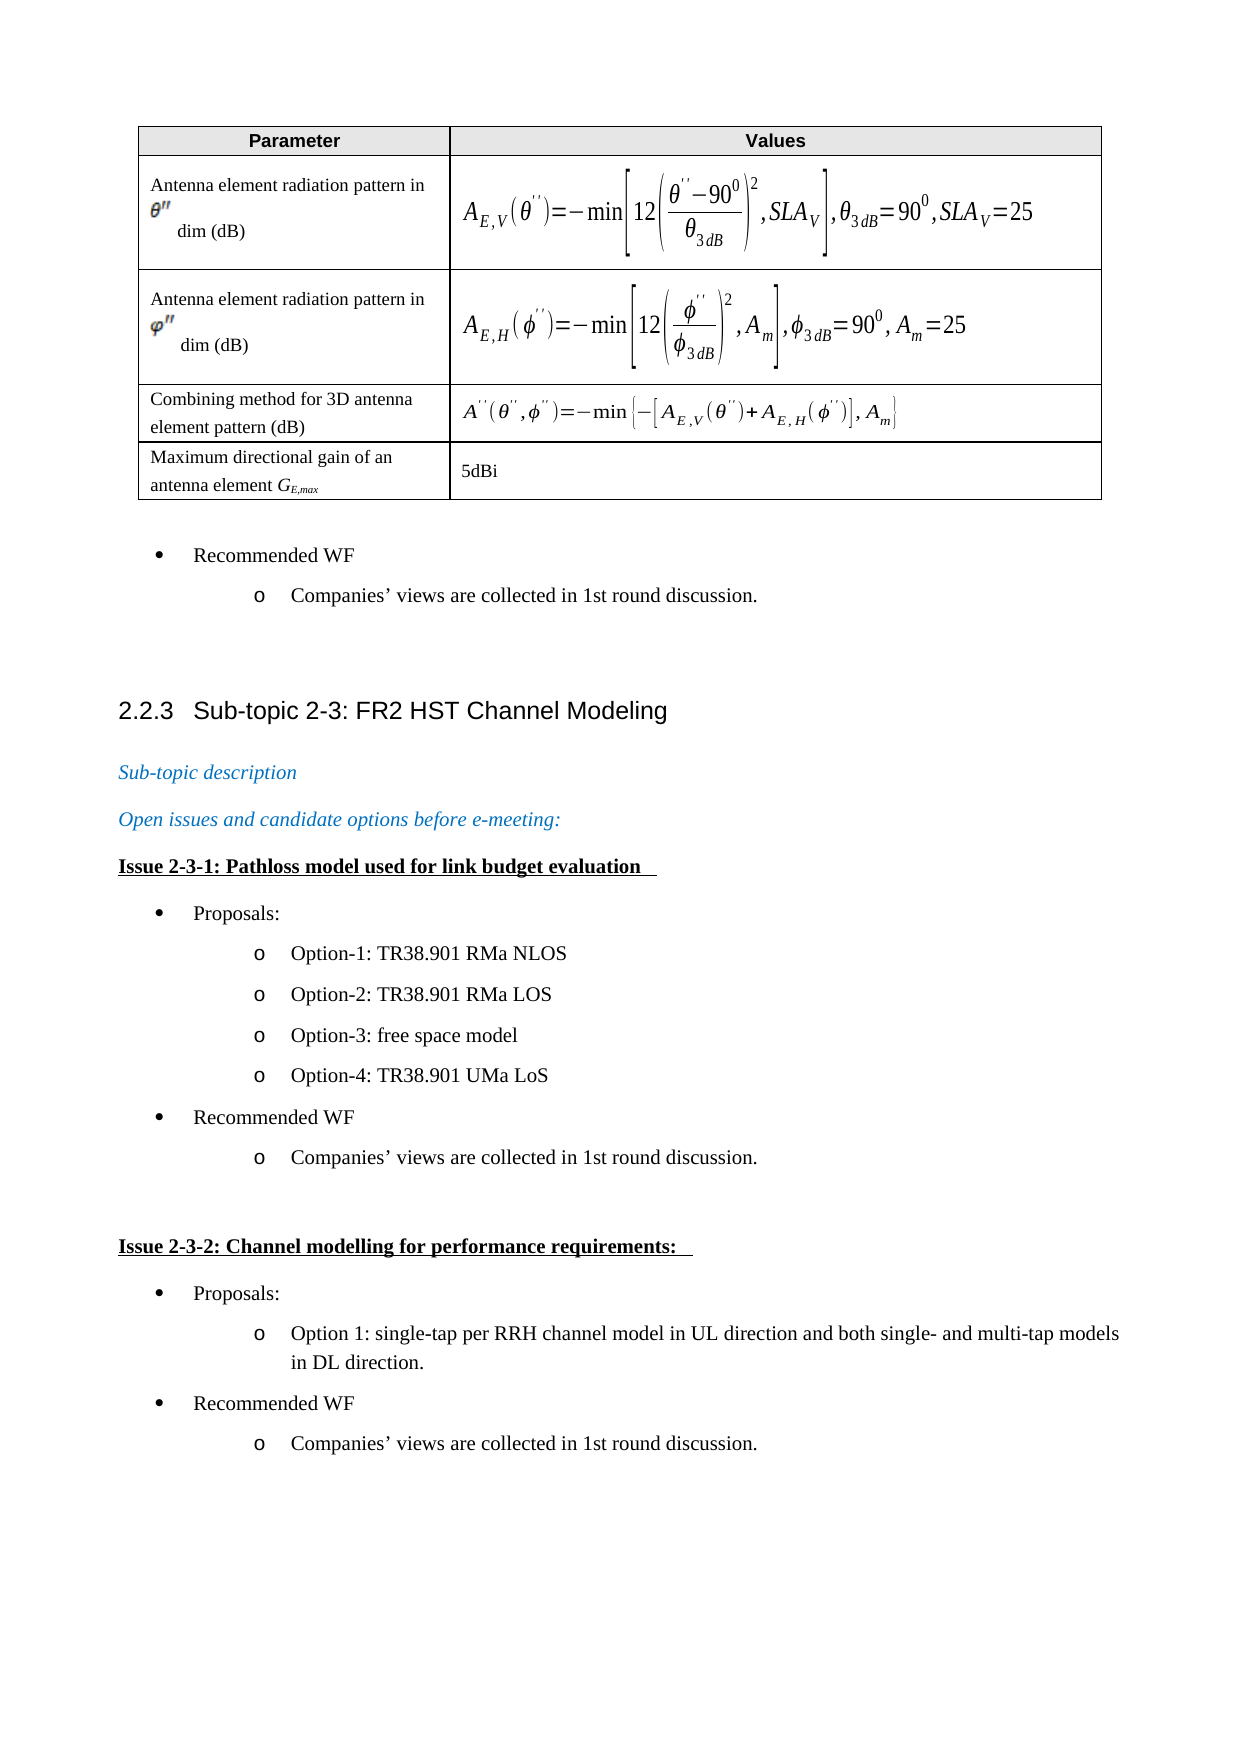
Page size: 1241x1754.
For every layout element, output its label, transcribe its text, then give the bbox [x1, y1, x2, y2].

list Companies’ views are collected in 1st round discussion. [253, 1430, 1122, 1458]
table_cell Antenna element radiation pattern in dim (dB) [139, 270, 449, 384]
list Companies’ views are collected in 1st round discussion. [253, 1144, 1122, 1172]
list Option-2: TR38.901 RMa LOS [253, 981, 1122, 1009]
text Issue 2-3-1: Pathloss model used for link budget evaluation [118, 852, 1122, 880]
list Recommended WF [156, 541, 1122, 569]
picture [150, 198, 172, 224]
text Issue 2-3-2: Channel modelling for performance requirements: [118, 1232, 1122, 1260]
table_header Values [451, 127, 1101, 155]
table_cell [451, 156, 1101, 269]
list Option-1: TR38.901 RMa NLOS [253, 940, 1122, 968]
table_cell [451, 270, 1101, 384]
list Companies’ views are collected in 1st round discussion. [253, 582, 1122, 610]
table_cell Combining method for 3D antenna element pattern (dB) [139, 385, 449, 441]
subtitle Sub-topic 2-3: FR2 HST Channel Modeling [118, 682, 1122, 739]
list Recommended WF [156, 1103, 1122, 1131]
list Option 1: single-tap per RRH channel model in UL direction and both single- and multi-tap models in DL direction. [253, 1320, 1122, 1376]
picture [150, 312, 175, 338]
text Sub-topic description [118, 758, 1122, 786]
table_cell Maximum directional gain of an antenna element GE,max [139, 443, 449, 499]
table_cell [451, 385, 1101, 441]
list Proposals: [156, 899, 1122, 927]
list Proposals: [156, 1279, 1122, 1307]
list Recommended WF [156, 1389, 1122, 1417]
list Option-3: free space model [253, 1021, 1122, 1050]
table_cell 5dBi [451, 443, 1101, 499]
text Open issues and candidate options before e-meeting: [118, 805, 1122, 833]
list Option-4: TR38.901 UMa LoS [253, 1062, 1122, 1091]
table_cell Antenna element radiation pattern in dim (dB) [139, 156, 449, 269]
table_header Parameter [139, 127, 449, 155]
